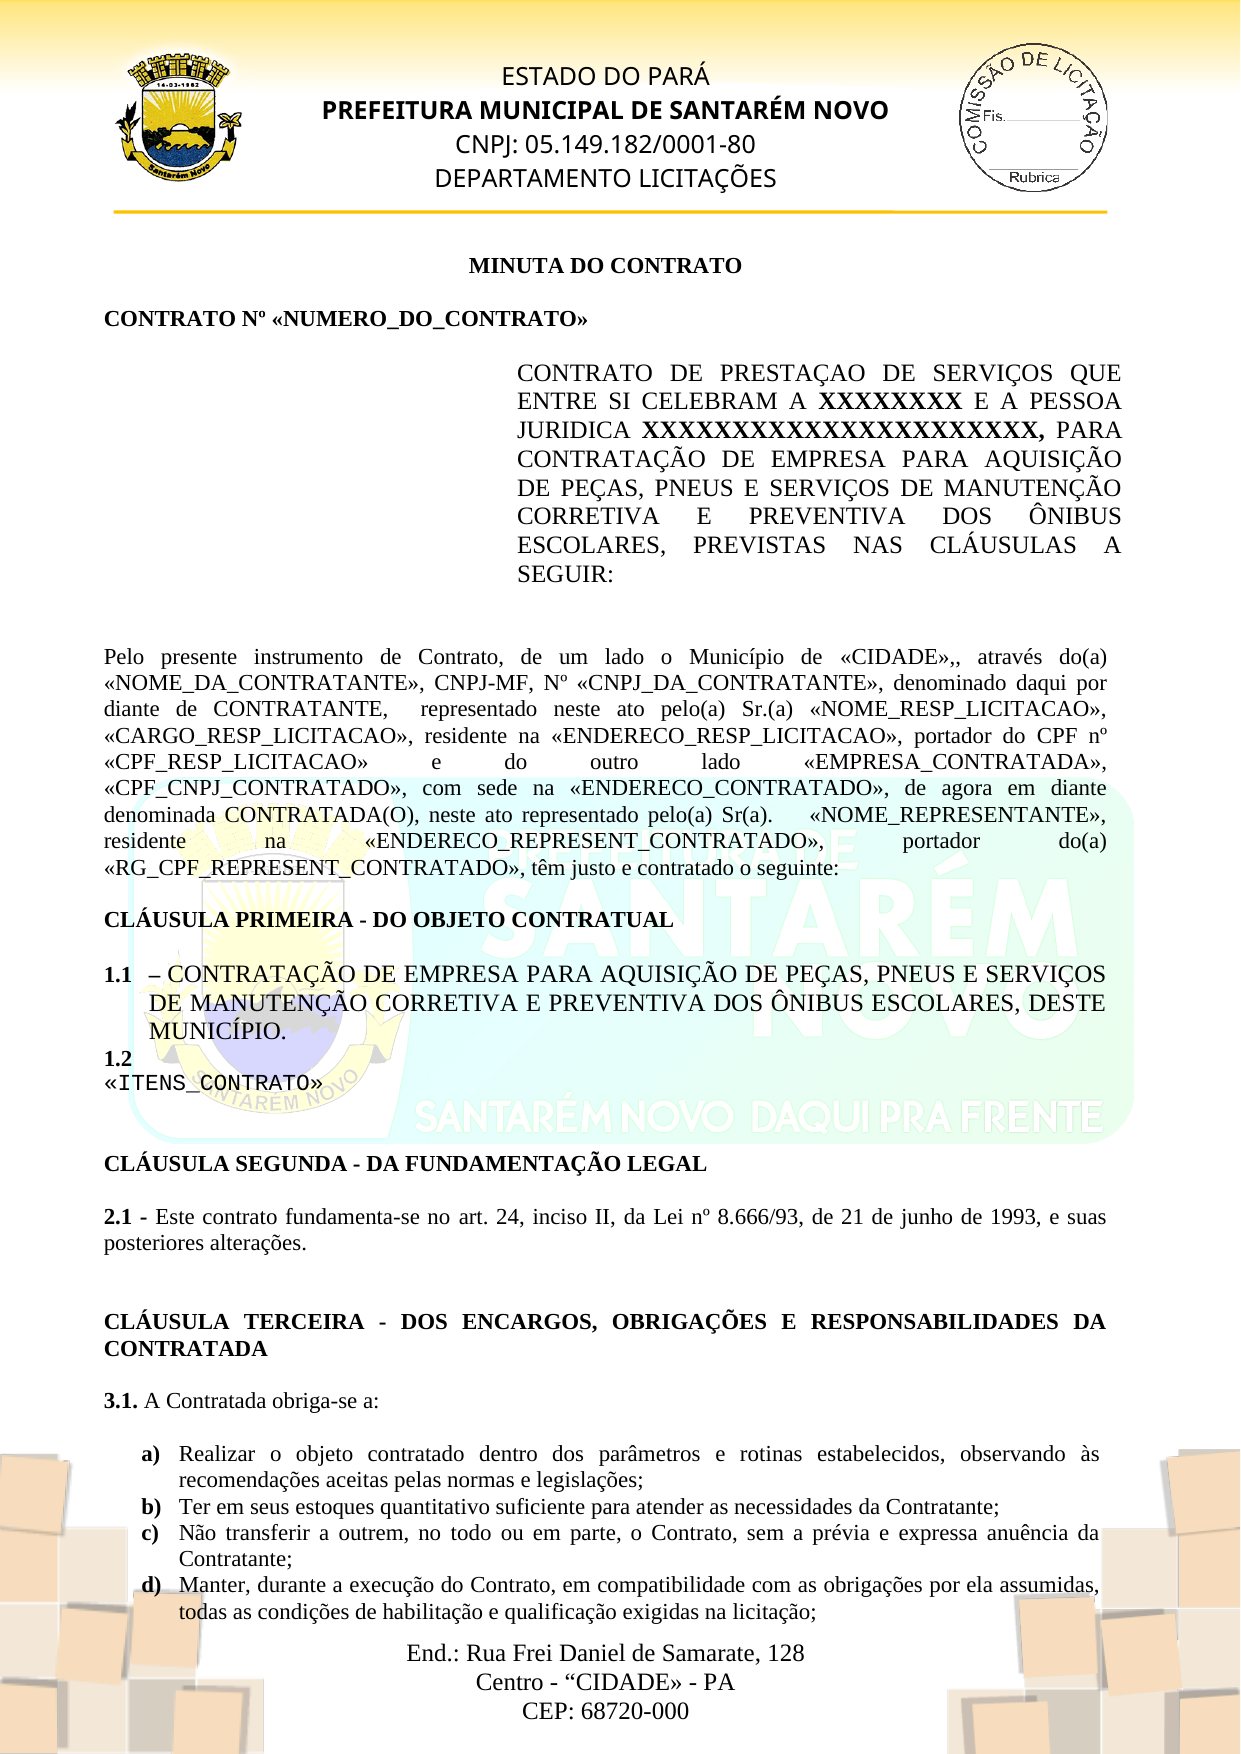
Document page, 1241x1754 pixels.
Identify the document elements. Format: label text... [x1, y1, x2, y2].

list Não transferir a outrem, no todo ou em parte, o Contrato, sem a prévia e expressa anuência da Contratante; [141, 1519, 1099, 1572]
list Ter em seus estoques quantitativo suficiente para atender as necessidades da Contratante; [141, 1493, 1099, 1519]
picture [616, 171, 627, 176]
text CONTRATO DE PRESTAÇAO DE SERVIÇOS QUE ENTRE SI CELEBRAM A XXXXXXXX E A PESSOA JURIDICA XXXXXXXXXXXXXXXXXXXXXX, PARA CONTRATAÇÃO DE EMPRESA PARA AQUISIÇÃO DE PEÇAS, PNEUS E SERVIÇOS DE MANUTENÇÃO CORRETIVA E PREVENTIVA DOS ÔNIBUS ESCOLARES, PREVISTAS NAS CLÁUSULAS A SEGUIR: [517, 358, 1122, 588]
text 3.1. A Contratada obriga-se a: [103, 1387, 1107, 1414]
picture [439, 171, 448, 176]
text CLÁUSULA PRIMEIRA - DO OBJETO CONTRATUAL [103, 906, 1107, 933]
picture [733, 171, 744, 176]
list Realizar o objeto contratado dentro dos parâmetros e rotinas estabelecidos, observando às recomendações aceitas pelas normas e legislações; [141, 1441, 1099, 1493]
picture [0, 0, 1241, 198]
text 2.1 - Este contrato fundamenta-se no art. 24, inciso II, da Lei nº 8.666/93, de 21 de junho de 1993, e suas posteriores alterações. [103, 1203, 1107, 1256]
text CLÁUSULA TERCEIRA - DOS ENCARGOS, OBRIGAÇÕES E RESPONSABILIDADES DA CONTRATADA [103, 1308, 1107, 1361]
list – CONTRATAÇÃO DE EMPRESA PARA AQUISIÇÃO DE PEÇAS, PNEUS E SERVIÇOS DE MANUTENÇÃO CORRETIVA E PREVENTIVA DOS ÔNIBUS ESCOLARES, DESTE MUNICÍPIO. [103, 959, 1107, 1045]
text «ITENS_CONTRATO» [103, 1072, 1107, 1097]
text MINUTA DO CONTRATO [103, 252, 1107, 278]
list Manter, durante a execução do Contrato, em compatibilidade com as obrigações por ela assumidas, todas as condições de habilitação e qualificação exigidas na licitação; [141, 1572, 1099, 1624]
text CLÁUSULA SEGUNDA - DA FUNDAMENTAÇÃO LEGAL [103, 1150, 1107, 1177]
text CONTRATO Nº «NUMERO_DO_CONTRATO» [103, 305, 1107, 331]
text Pelo presente instrumento de Contrato, de um lado o Município de «CIDADE»,, através do(a) «NOME_DA_CONTRATANTE», CNPJ-MF, Nº «CNPJ_DA_CONTRATANTE», denominado daqui por diante de CONTRATANTE, representado neste ato pelo(a) Sr.(a) «NOME_RESP_LICITACAO», «CARGO_RESP_LICITACAO», residente na «ENDERECO_RESP_LICITACAO», portador do CPF nº «CPF_RESP_LICITACAO» e do outro lado «EMPRESA_CONTRATADA», «CPF_CNPJ_CONTRATADO», com sede na «ENDERECO_CONTRATADO», de agora em diante denominada CONTRATADA(O), neste ato representado pelo(a) Sr(a). «NOME_REPRESENTANTE», residente na «ENDERECO_REPRESENT_CONTRATADO», portador do(a) «RG_CPF_REPRESENT_CONTRATADO», têm justo e contratado o seguinte: [103, 643, 1107, 880]
